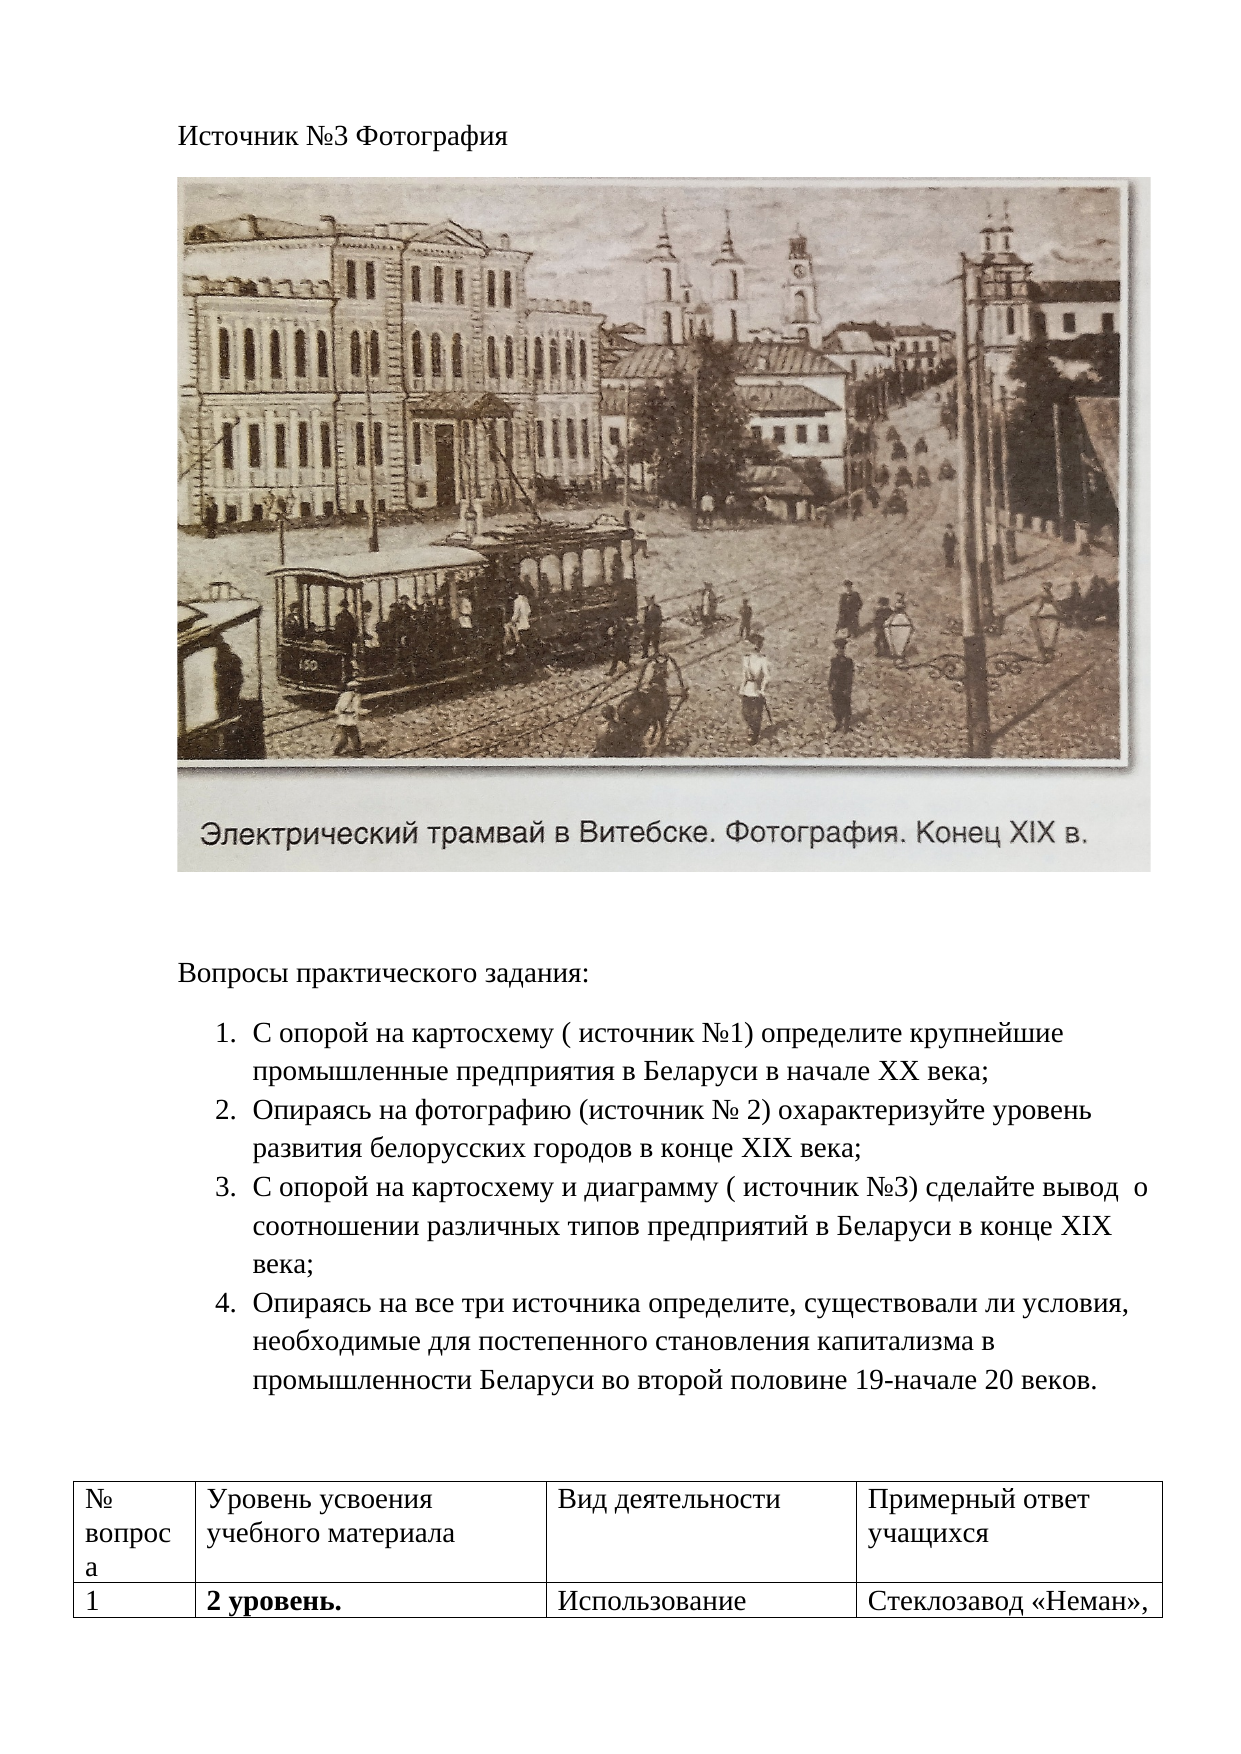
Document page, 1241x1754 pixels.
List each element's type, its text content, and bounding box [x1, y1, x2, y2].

list Опираясь на фотографию (источник № 2) охарактеризуйте уровень развития белорусских городов в конце XIX века; [215, 1092, 1152, 1164]
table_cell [857, 1583, 1162, 1617]
text Источник №3 Фотография [177, 118, 1152, 152]
table_header Вид деятельности [547, 1482, 856, 1582]
table_header № вопроса [74, 1482, 195, 1582]
list С опорой на картосхему и диаграмму ( источник №3) сделайте вывод о соотношении различных типов предприятий в Беларуси в конце XIX века; [215, 1169, 1152, 1280]
picture [177, 177, 1151, 872]
table_header Примерный ответ учащихся [857, 1482, 1162, 1582]
list С опорой на картосхему ( источник №1) определите крупнейшие промышленные предприятия в Беларуси в начале XX века; [215, 1015, 1152, 1087]
table_cell 1 [74, 1583, 195, 1617]
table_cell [196, 1583, 546, 1617]
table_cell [547, 1583, 856, 1617]
text Вопросы практического задания: [177, 956, 1152, 989]
list Опираясь на все три источника определите, существовали ли условия, необходимые для постепенного становления капитализма в промышленности Беларуси во второй половине 19-начале 20 веков. [215, 1285, 1152, 1395]
table_header Уровень усвоения учебного материала [196, 1482, 546, 1582]
